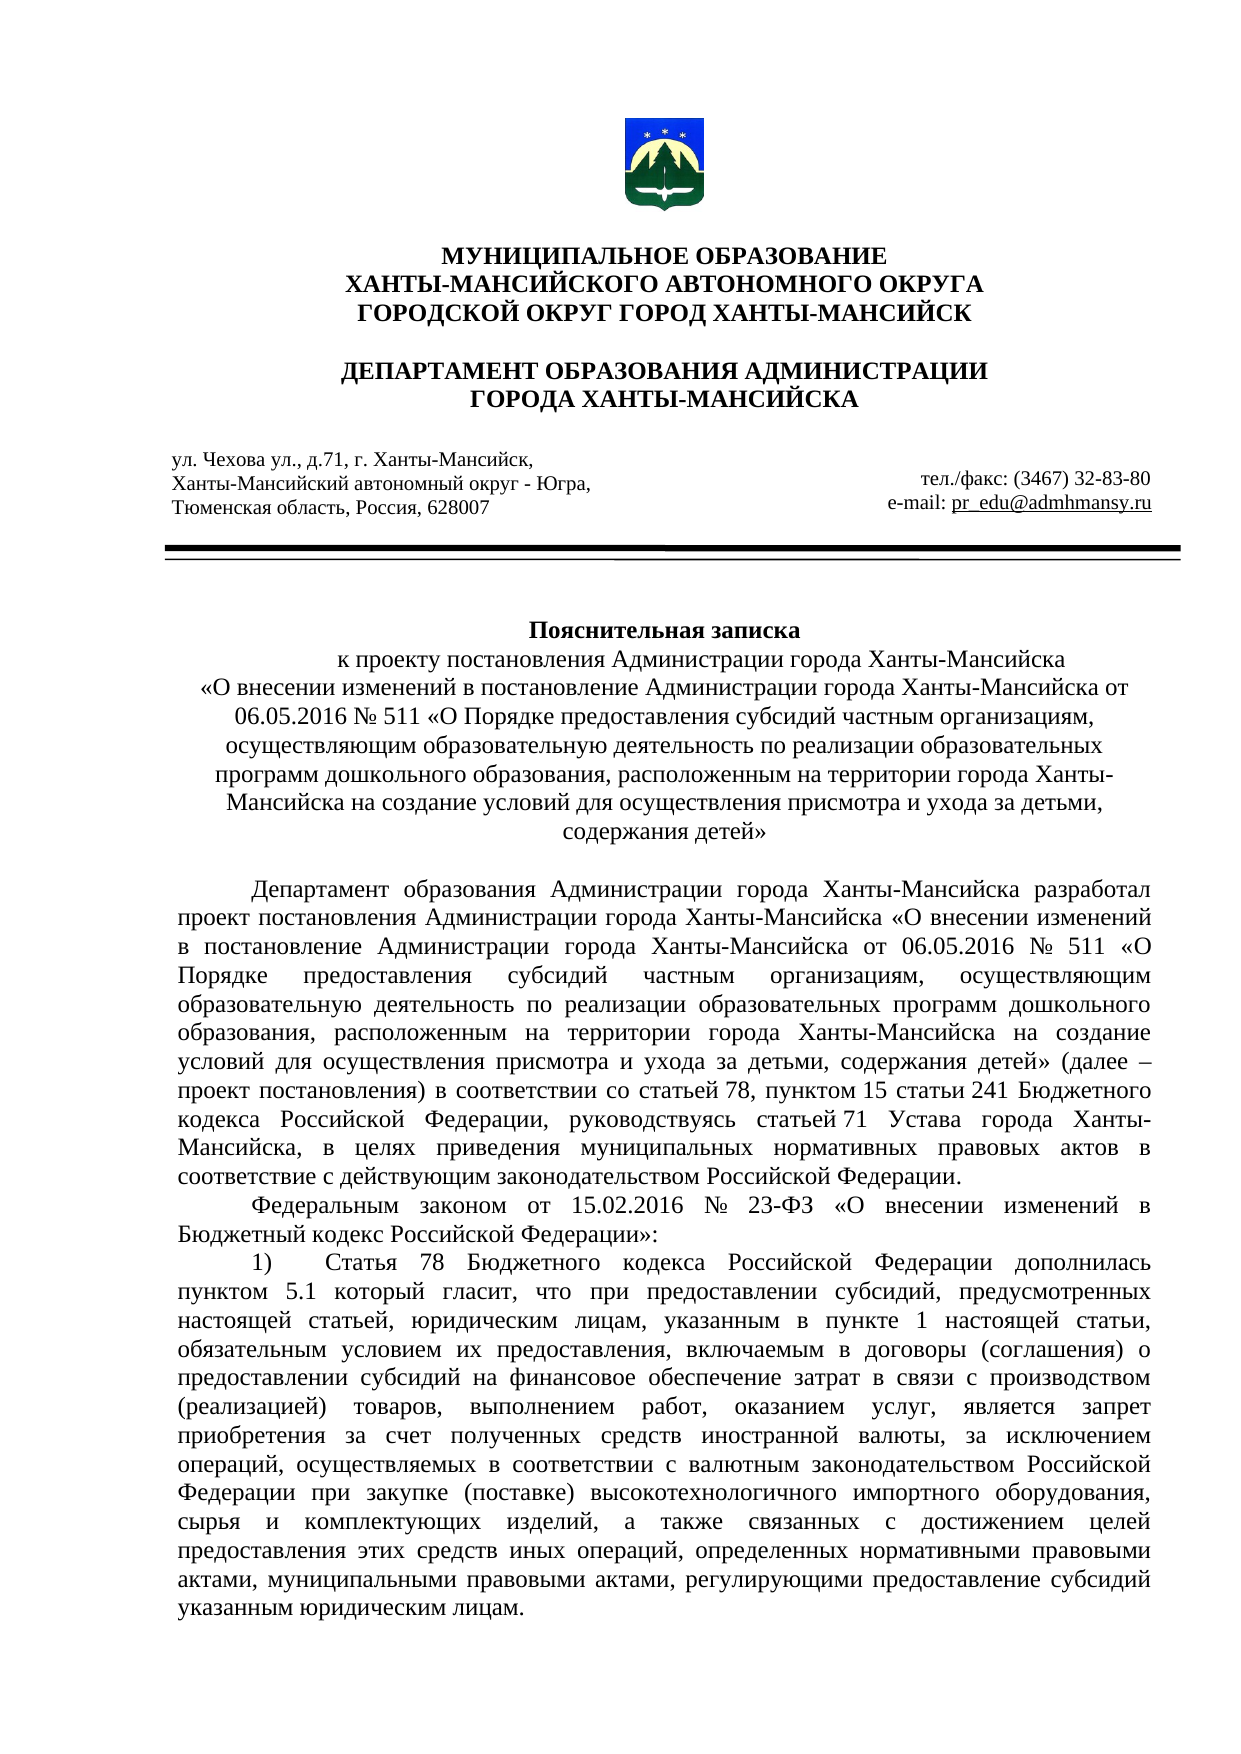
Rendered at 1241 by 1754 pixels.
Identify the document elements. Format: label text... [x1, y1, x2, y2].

text ДЕПАРТАМЕНТ ОБРАЗОВАНИЯ АДМИНИСТРАЦИИ [177, 356, 1152, 384]
text Тюменская область, Россия, 628007 [171, 495, 619, 519]
text ХАНТЫ-МАНСИЙСКОГО АВТОНОМНОГО ОКРУГА [177, 269, 1152, 298]
picture [625, 118, 704, 212]
text ГОРОДСКОЙ ОКРУГ ГОРОД ХАНТЫ-МАНСИЙСК [177, 298, 1152, 327]
text e-mail: pr_edu@admhmansy.ru [619, 490, 1152, 514]
text Департамент образования Администрации города Ханты-Мансийска разработал проект постановления Администрации города Ханты-Мансийска «О внесении изменений в постановление Администрации города Ханты-Мансийска от 06.05.2016 № 511 «О Порядке предоставления субсидий частным организациям, осуществляющим образовательную деятельность по реализации образовательных программ дошкольного образования, расположенным на территории города Ханты-Мансийска на создание условий для осуществления присмотра и ухода за детьми, содержания детей» (далее – проект постановления) в соответствии со статьей 78, пунктом 15 статьи 241 Бюджетного кодекса Российской Федерации, руководствуясь статьей 71 Устава города Ханты-Мансийска, в целях приведения муниципальных нормативных правовых актов в соответствие с действующим законодательством Российской Федерации. [177, 874, 1152, 1190]
text Пояснительная записка [177, 615, 1152, 644]
text ул. Чехова ул., д.71, г. Ханты-Мансийск, [171, 447, 619, 471]
list Статья 78 Бюджетного кодекса Российской Федерации дополнилась пунктом 5.1 который гласит, что при предоставлении субсидий, предусмотренных настоящей статьей, юридическим лицам, указанным в пункте 1 настоящей статьи, обязательным условием их предоставления, включаемым в договоры (соглашения) о предоставлении субсидий на финансовое обеспечение затрат в связи с производством (реализацией) товаров, выполнением работ, оказанием услуг, является запрет приобретения за счет полученных средств иностранной валюты, за исключением операций, осуществляемых в соответствии с валютным законодательством Российской Федерации при закупке (поставке) высокотехнологичного импортного оборудования, сырья и комплектующих изделий, а также связанных с достижением целей предоставления этих средств иных операций, определенных нормативными правовыми актами, муниципальными правовыми актами, регулирующими предоставление субсидий указанным юридическим лицам. [177, 1247, 1152, 1621]
text МУНИЦИПАЛЬНОЕ ОБРАЗОВАНИЕ [177, 241, 1152, 269]
text «О внесении изменений в постановление Администрации города Ханты-Мансийска от 06.05.2016 № 511 «О Порядке предоставления субсидий частным организациям, осуществляющим образовательную деятельность по реализации образовательных программ дошкольного образования, расположенным на территории города Ханты-Мансийска на создание условий для осуществления присмотра и ухода за детьми, содержания детей» [177, 672, 1152, 845]
text к проекту постановления Администрации города Ханты-Мансийска [177, 644, 1152, 672]
text Федеральным законом от 15.02.2016 № 23-ФЗ «О внесении изменений в Бюджетный кодекс Российской Федерации»: [177, 1190, 1152, 1247]
text ГОРОДА ХАНТЫ-МАНСИЙСКА [177, 384, 1152, 413]
text тел./факс: (3467) 32-83-80 [921, 466, 1151, 490]
text Ханты-Мансийский автономный округ - Югра, [171, 471, 619, 495]
